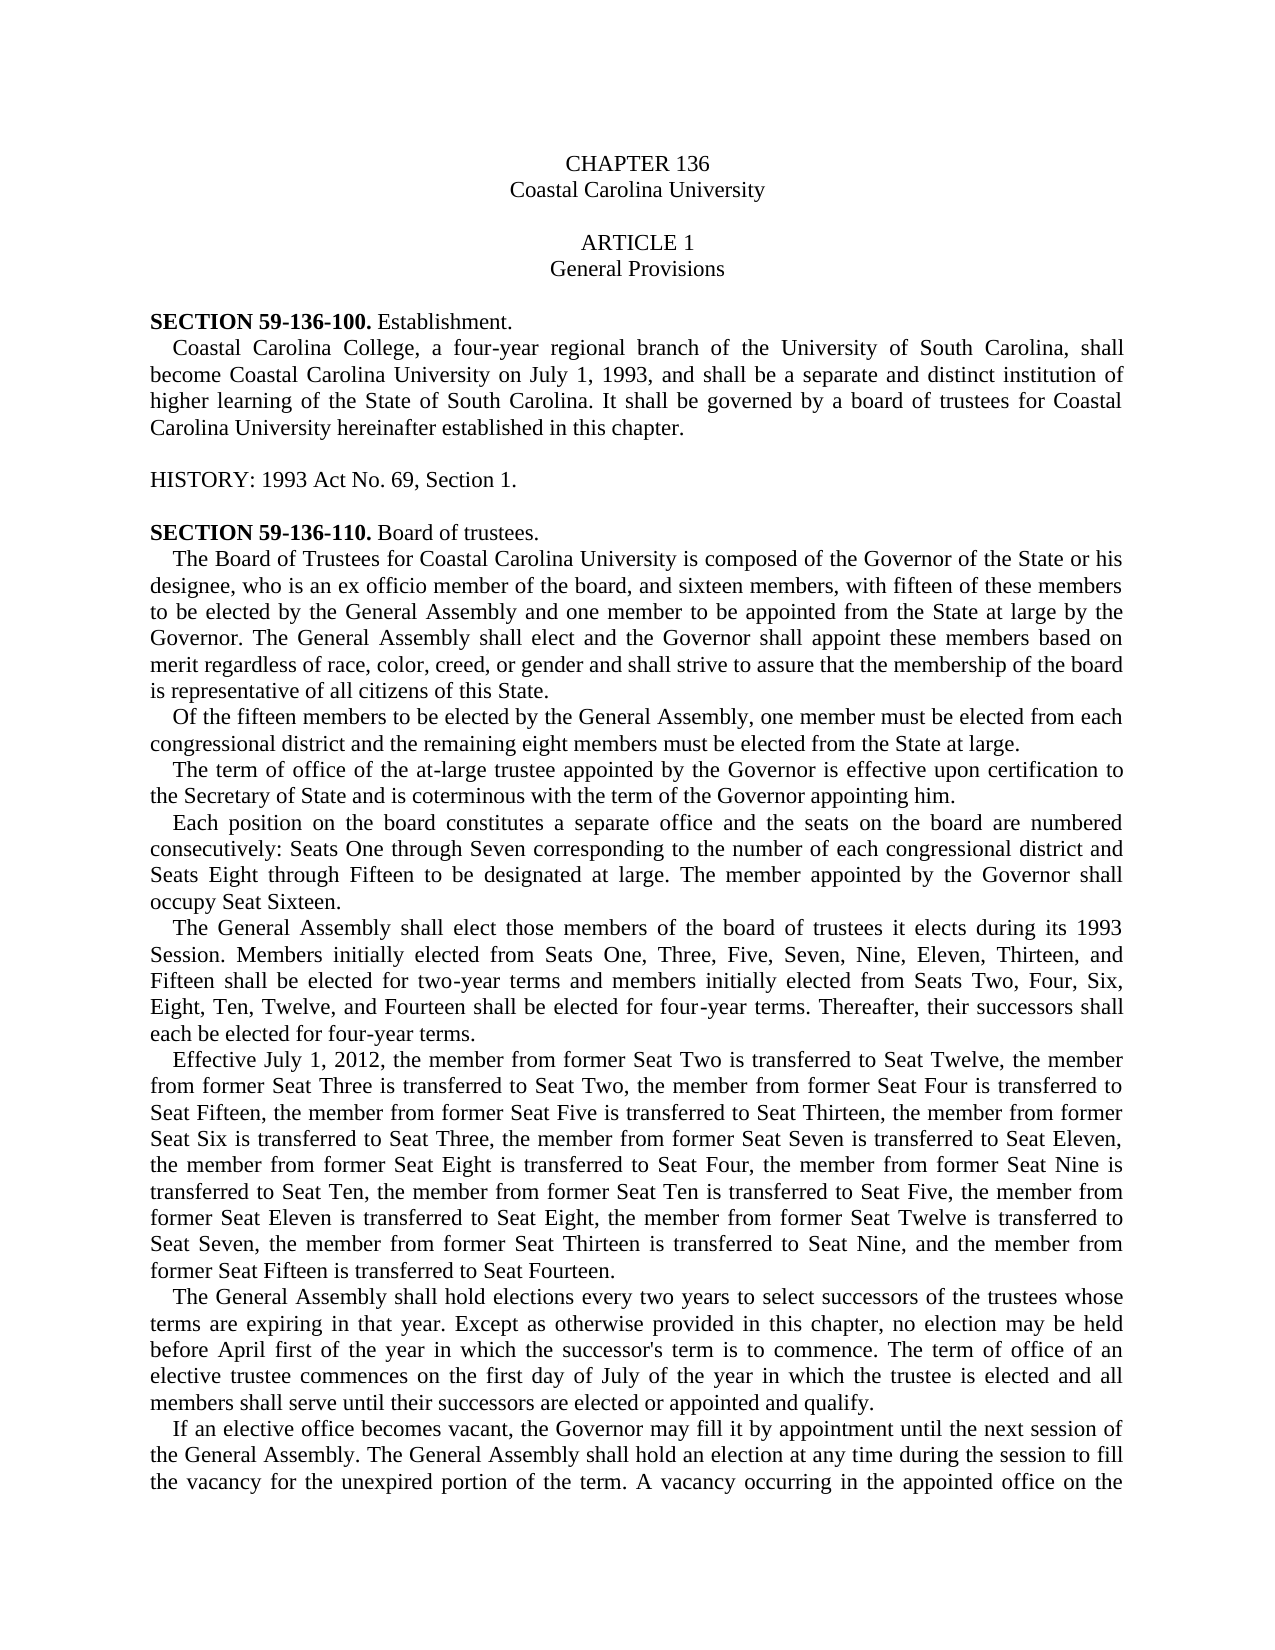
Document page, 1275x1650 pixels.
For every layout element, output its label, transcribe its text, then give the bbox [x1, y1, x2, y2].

text Effective July 1, 2012, the member from former Seat Two is transferred to Seat Twelve, the member from former Seat Three is transferred to Seat Two, the member from former Seat Four is transferred to Seat Fifteen, the member from former Seat Five is transferred to Seat Thirteen, the member from former Seat Six is transferred to Seat Three, the member from former Seat Seven is transferred to Seat Eleven, the member from former Seat Eight is transferred to Seat Four, the member from former Seat Nine is transferred to Seat Ten, the member from former Seat Ten is transferred to Seat Five, the member from former Seat Eleven is transferred to Seat Eight, the member from former Seat Twelve is transferred to Seat Seven, the member from former Seat Thirteen is transferred to Seat Nine, and the member from former Seat Fifteen is transferred to Seat Fourteen. [150, 1046, 1125, 1283]
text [150, 1415, 1125, 1494]
text Each position on the board constitutes a separate office and the seats on the board are numbered consecutively: Seats One through Seven corresponding to the number of each congressional district and Seats Eight through Fifteen to be designated at large. The member appointed by the Governor shall occupy Seat Sixteen. [150, 809, 1125, 914]
text The Board of Trustees for Coastal Carolina University is composed of the Governor of the State or his designee, who is an ex officio member of the board, and sixteen members, with fifteen of these members to be elected by the General Assembly and one member to be appointed from the State at large by the Governor. The General Assembly shall elect and the Governor shall appoint these members based on merit regardless of race, color, creed, or gender and shall strive to assure that the membership of the board is representative of all citizens of this State. [150, 545, 1125, 703]
text SECTION 59-136-100. Establishment. [150, 308, 1125, 334]
text SECTION 59-136-110. Board of trustees. [150, 519, 1125, 545]
text General Provisions [150, 255, 1125, 282]
text CHAPTER 136 [150, 150, 1125, 176]
text The General Assembly shall hold elections every two years to select successors of the trustees whose terms are expiring in that year. Except as otherwise provided in this chapter, no election may be held before April first of the year in which the successor's term is to commence. The term of office of an elective trustee commences on the first day of July of the year in which the trustee is elected and all members shall serve until their successors are elected or appointed and qualify. [150, 1283, 1125, 1415]
text ARTICLE 1 [150, 229, 1125, 255]
text Coastal Carolina University [150, 176, 1125, 203]
text The term of office of the at-large trustee appointed by the Governor is effective upon certification to the Secretary of State and is coterminous with the term of the Governor appointing him. [150, 756, 1125, 809]
text Of the fifteen members to be elected by the General Assembly, one member must be elected from each congressional district and the remaining eight members must be elected from the State at large. [150, 703, 1125, 756]
text HISTORY: 1993 Act No. 69, Section 1. [150, 466, 1125, 493]
text Coastal Carolina College, a four-year regional branch of the University of South Carolina, shall become Coastal Carolina University on July 1, 1993, and shall be a separate and distinct institution of higher learning of the State of South Carolina. It shall be governed by a board of trustees for Coastal Carolina University hereinafter established in this chapter. [150, 334, 1125, 440]
text The General Assembly shall elect those members of the board of trustees it elects during its 1993 Session. Members initially elected from Seats One, Three, Five, Seven, Nine, Eleven, Thirteen, and Fifteen shall be elected for two-year terms and members initially elected from Seats Two, Four, Six, Eight, Ten, Twelve, and Fourteen shall be elected for four-year terms. Thereafter, their successors shall each be elected for four-year terms. [150, 914, 1125, 1046]
